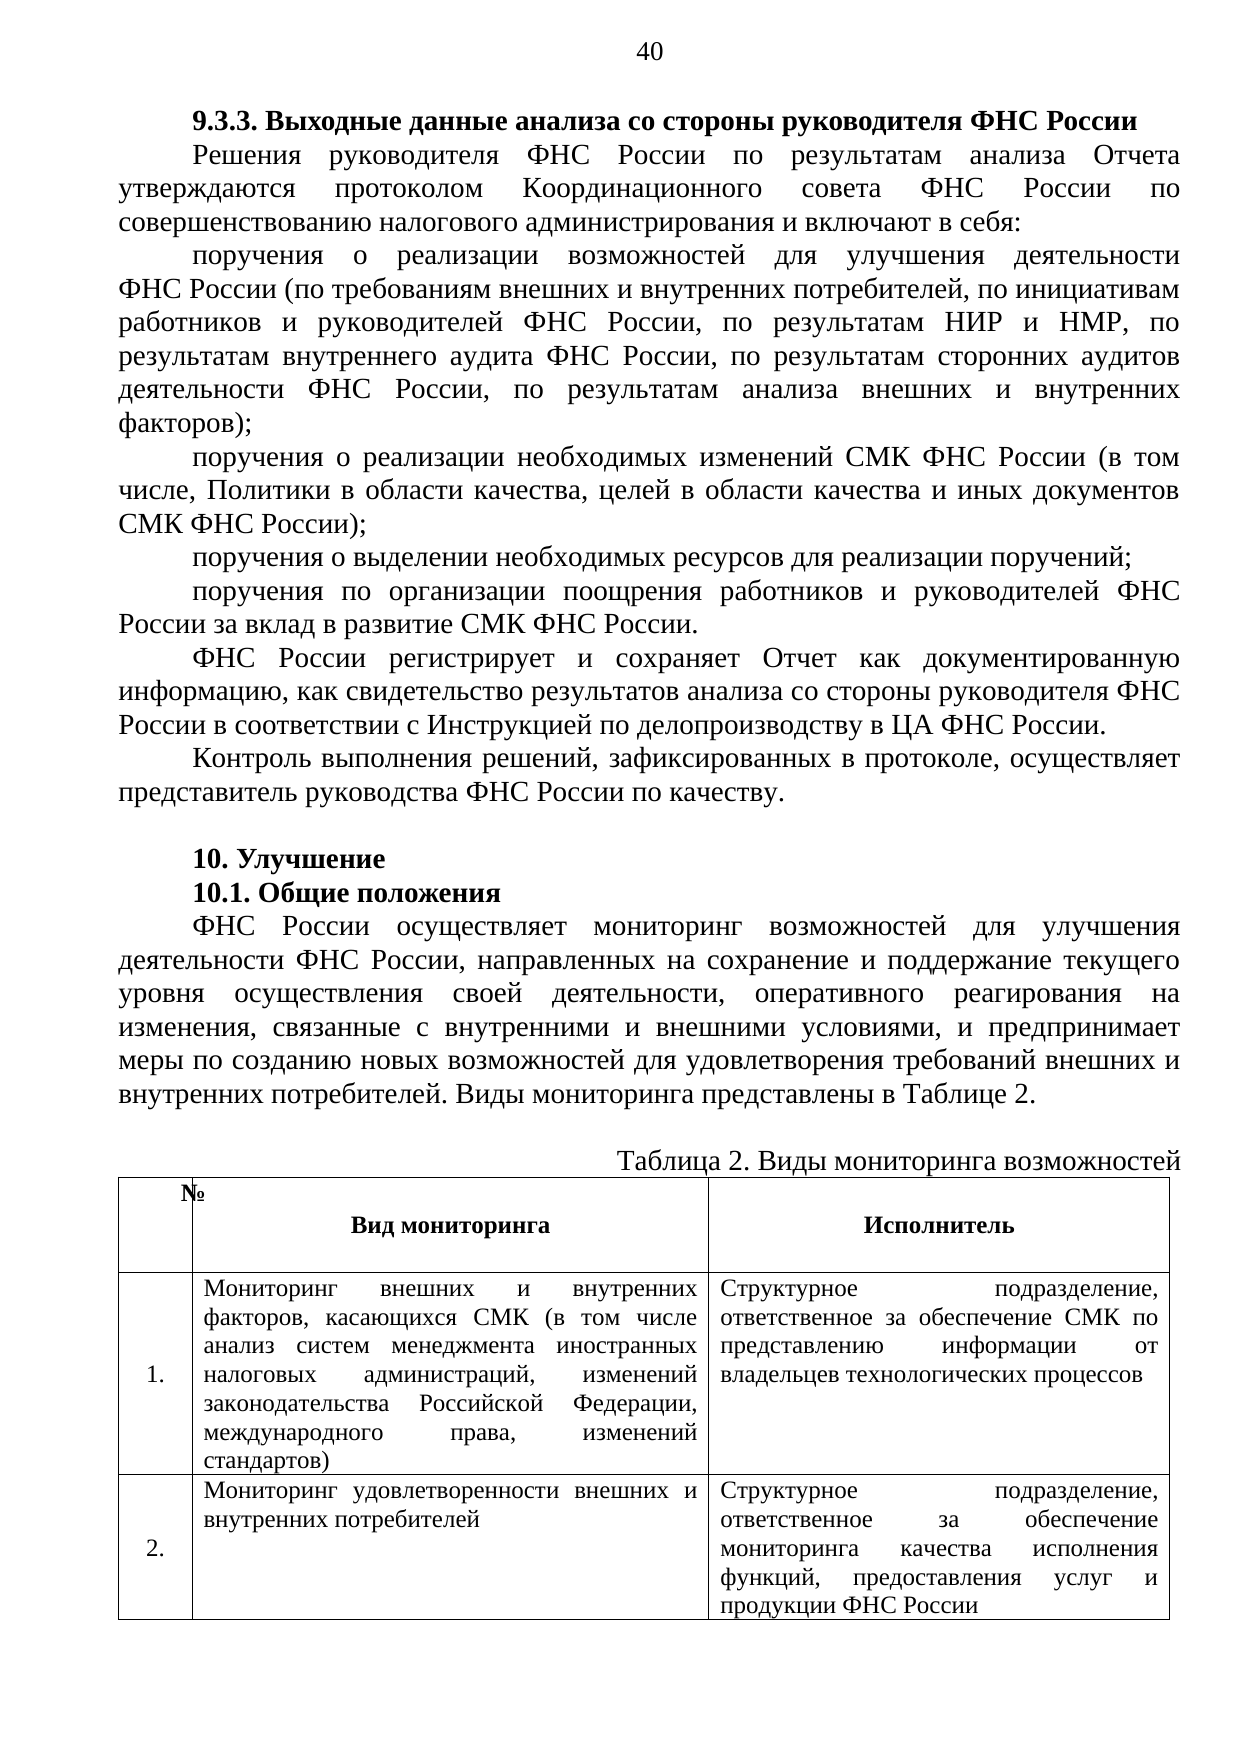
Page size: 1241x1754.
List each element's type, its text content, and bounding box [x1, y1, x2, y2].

text поручения по организации поощрения работников и руководителей ФНС России за вклад в развитие СМК ФНС России. [118, 573, 1181, 640]
table_cell Мониторинг удовлетворенности внешних и внутренних потребителей [193, 1475, 708, 1619]
table_header Вид мониторинга [193, 1178, 708, 1272]
table_header Исполнитель [709, 1178, 1169, 1272]
text поручения о реализации возможностей для улучшения деятельности ФНС России (по требованиям внешних и внутренних потребителей, по инициативам работников и руководителей ФНС России, по результатам НИР и НМР, по результатам внутреннего аудита ФНС России, по результатам сторонних аудитов деятельности ФНС России, по результатам анализа внешних и внутренних факторов); [118, 237, 1181, 439]
text Таблица 2. Виды мониторинга возможностей [159, 1143, 1181, 1177]
text поручения о выделении необходимых ресурсов для реализации поручений; [118, 539, 1181, 573]
table_cell Структурное подразделение, ответственное за обеспечение СМК по представлению информации от владельцев технологических процессов [709, 1273, 1169, 1474]
table_cell Структурное подразделение, ответственное за обеспечение мониторинга качества исполнения функций, предоставления услуг и продукции ФНС России [709, 1475, 1169, 1619]
table_header № [119, 1178, 192, 1272]
table_cell 2. [119, 1475, 192, 1619]
subtitle 10.1. Общие положения [118, 875, 1181, 908]
table_cell 1. [119, 1273, 192, 1474]
text Решения руководителя ФНС России по результатам анализа Отчета утверждаются протоколом Координационного совета ФНС России по совершенствованию налогового администрирования и включают в себя: [118, 137, 1181, 237]
text ФНС России осуществляет мониторинг возможностей для улучшения деятельности ФНС России, направленных на сохранение и поддержание текущего уровня осуществления своей деятельности, оперативного реагирования на изменения, связанные с внутренними и внешними условиями, и предпринимает меры по созданию новых возможностей для удовлетворения требований внешних и внутренних потребителей. Виды мониторинга представлены в Таблице 2. [118, 908, 1181, 1109]
table_cell Мониторинг внешних и внутренних факторов, касающихся СМК (в том числе анализ систем менеджмента иностранных налоговых администраций, изменений законодательства Российской Федерации, международного права, изменений стандартов) [193, 1273, 708, 1474]
text Контроль выполнения решений, зафиксированных в протоколе, осуществляет представитель руководства ФНС России по качеству. [118, 741, 1181, 808]
text поручения о реализации необходимых изменений СМК ФНС России (в том числе, Политики в области качества, целей в области качества и иных документов СМК ФНС России); [118, 439, 1181, 539]
subtitle 9.3.3. Выходные данные анализа со стороны руководителя ФНС России [118, 103, 1181, 137]
subtitle Улучшение [118, 841, 1181, 875]
text ФНС России регистрирует и сохраняет Отчет как документированную информацию, как свидетельство результатов анализа со стороны руководителя ФНС России в соответствии с Инструкцией по делопроизводству в ЦА ФНС России. [118, 640, 1181, 741]
